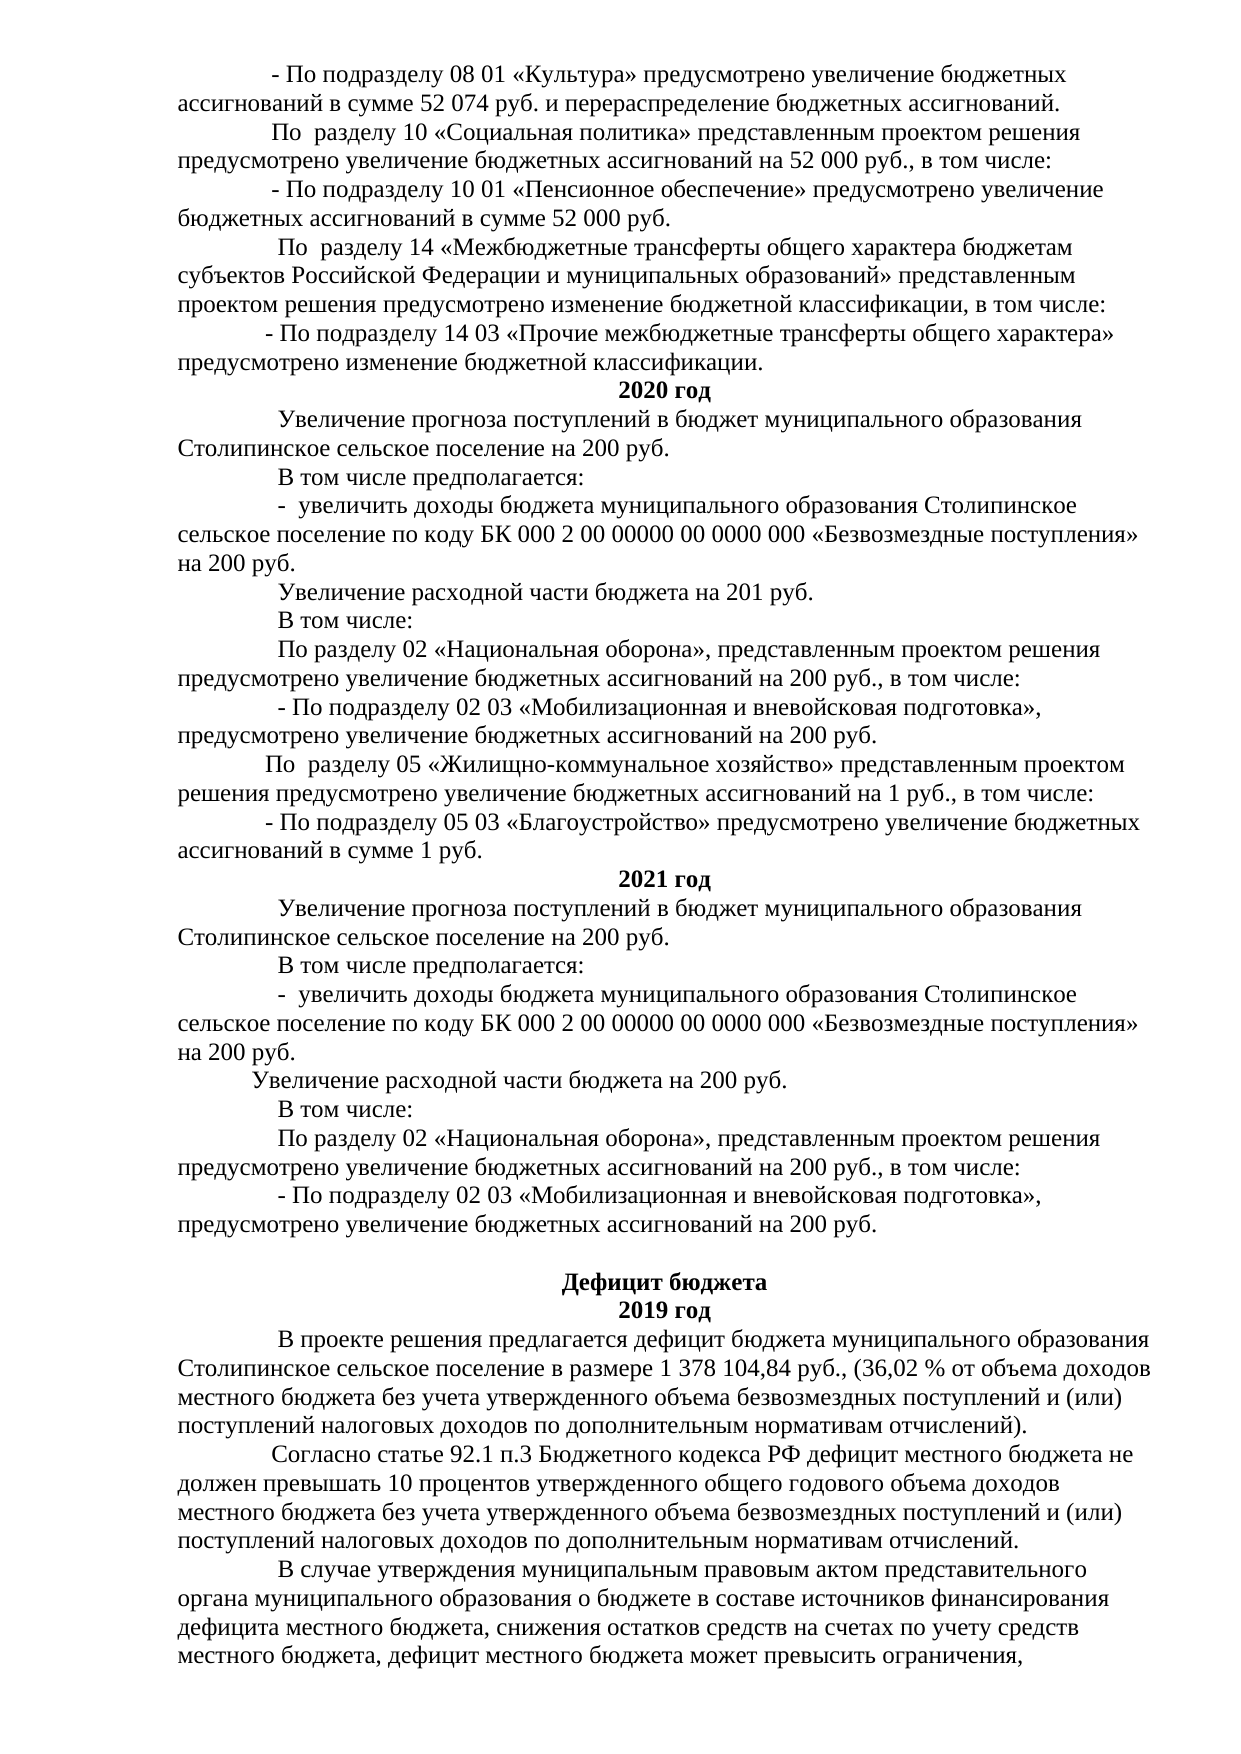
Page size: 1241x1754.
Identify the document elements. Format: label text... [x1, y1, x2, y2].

text Увеличение прогноза поступлений в бюджет муниципального образования Столипинское сельское поселение на 200 руб. [177, 404, 1152, 462]
text - По подразделу 05 03 «Благоустройство» предусмотрено увеличение бюджетных ассигнований в сумме 1 руб. [177, 807, 1152, 864]
text - По подразделу 08 01 «Культура» предусмотрено увеличение бюджетных ассигнований в сумме 52 074 руб. и перераспределение бюджетных ассигнований. [177, 59, 1152, 117]
text Дефицит бюджета [177, 1267, 1152, 1295]
text - По подразделу 10 01 «Пенсионное обеспечение» предусмотрено увеличение бюджетных ассигнований в сумме 52 000 руб. [177, 174, 1152, 232]
text По разделу 02 «Национальная оборона», представленным проектом решения предусмотрено увеличение бюджетных ассигнований на 200 руб., в том числе: [177, 634, 1152, 692]
text - увеличить доходы бюджета муниципального образования Столипинское сельское поселение по коду БК 000 2 00 00000 00 0000 000 «Безвозмездные поступления» на 200 руб. [177, 490, 1152, 577]
text В том числе предполагается: [177, 462, 1152, 490]
text В том числе: [177, 1094, 1152, 1123]
text По разделу 10 «Социальная политика» представленным проектом решения предусмотрено увеличение бюджетных ассигнований на 52 000 руб., в том числе: [177, 117, 1152, 174]
text Увеличение расходной части бюджета на 201 руб. [177, 577, 1152, 605]
text - По подразделу 14 03 «Прочие межбюджетные трансферты общего характера» предусмотрено изменение бюджетной классификации. [177, 318, 1152, 375]
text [177, 1554, 1152, 1669]
text Увеличение расходной части бюджета на 200 руб. [177, 1065, 1152, 1094]
text - По подразделу 02 03 «Мобилизационная и вневойсковая подготовка», предусмотрено увеличение бюджетных ассигнований на 200 руб. [177, 692, 1152, 749]
text - увеличить доходы бюджета муниципального образования Столипинское сельское поселение по коду БК 000 2 00 00000 00 0000 000 «Безвозмездные поступления» на 200 руб. [177, 979, 1152, 1065]
text 2019 год [177, 1295, 1152, 1324]
text По разделу 05 «Жилищно-коммунальное хозяйство» представленным проектом решения предусмотрено увеличение бюджетных ассигнований на 1 руб., в том числе: [177, 749, 1152, 807]
text В проекте решения предлагается дефицит бюджета муниципального образования Столипинское сельское поселение в размере 1 378 104,84 руб., (36,02 % от объема доходов местного бюджета без учета утвержденного объема безвозмездных поступлений и (или) поступлений налоговых доходов по дополнительным нормативам отчислений). [177, 1324, 1152, 1439]
text 2020 год [177, 375, 1152, 404]
text В том числе: [177, 605, 1152, 634]
text - По подразделу 02 03 «Мобилизационная и вневойсковая подготовка», предусмотрено увеличение бюджетных ассигнований на 200 руб. [177, 1180, 1152, 1238]
text По разделу 02 «Национальная оборона», представленным проектом решения предусмотрено увеличение бюджетных ассигнований на 200 руб., в том числе: [177, 1123, 1152, 1180]
text В том числе предполагается: [177, 950, 1152, 979]
text По разделу 14 «Межбюджетные трансферты общего характера бюджетам субъектов Российской Федерации и муниципальных образований» представленным проектом решения предусмотрено изменение бюджетной классификации, в том числе: [177, 232, 1152, 318]
text Увеличение прогноза поступлений в бюджет муниципального образования Столипинское сельское поселение на 200 руб. [177, 893, 1152, 950]
text Согласно статье 92.1 п.3 Бюджетного кодекса РФ дефицит местного бюджета не должен превышать 10 процентов утвержденного общего годового объема доходов местного бюджета без учета утвержденного объема безвозмездных поступлений и (или) поступлений налоговых доходов по дополнительным нормативам отчислений. [177, 1439, 1152, 1554]
text 2021 год [177, 864, 1152, 893]
